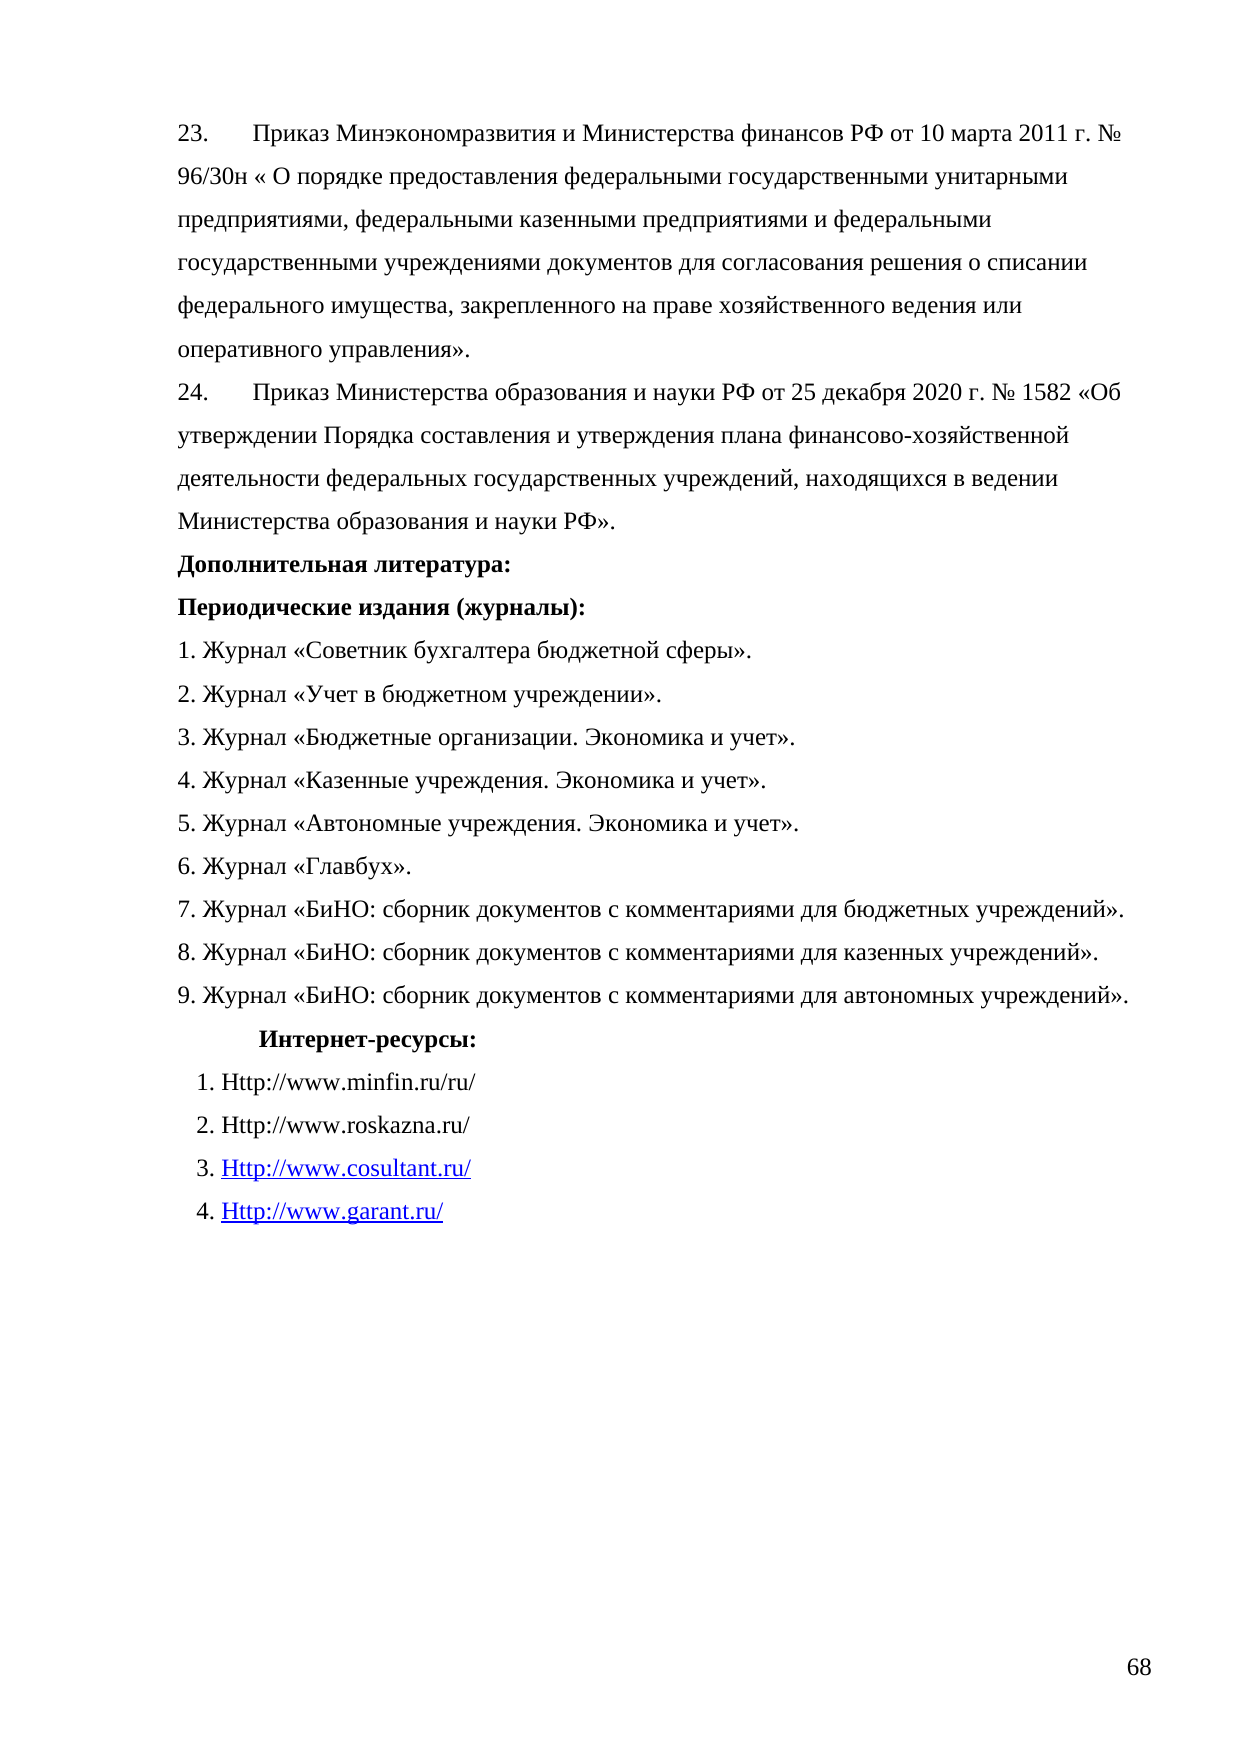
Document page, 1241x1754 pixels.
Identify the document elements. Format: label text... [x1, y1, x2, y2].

list Приказ Министерства образования и науки РФ от 25 декабря 2020 г. № 1582 «Об утверждении Порядка составления и утверждения плана финансово-хозяйственной деятельности федеральных государственных учреждений, находящихся в ведении Министерства образования и науки РФ». [177, 377, 1152, 535]
text 4. Http://www.garant.ru/ [196, 1196, 1152, 1225]
text Периодические издания (журналы): [177, 592, 1152, 621]
text 9. Журнал «БиНО: сборник документов с комментариями для автономных учреждений». [177, 981, 1152, 1009]
text 3. Журнал «Бюджетные организации. Экономика и учет». [177, 722, 1152, 751]
text 8. Журнал «БиНО: сборник документов с комментариями для казенных учреждений». [177, 937, 1152, 966]
text 5. Журнал «Автономные учреждения. Экономика и учет». [177, 808, 1152, 837]
text 3. Http://www.cosultant.ru/ [196, 1153, 1152, 1182]
text 6. Журнал «Главбух». [177, 851, 1152, 880]
text 4. Журнал «Казенные учреждения. Экономика и учет». [177, 765, 1152, 794]
text 2. Журнал «Учет в бюджетном учреждении». [177, 679, 1152, 707]
text 7. Журнал «БиНО: сборник документов с комментариями для бюджетных учреждений». [177, 894, 1152, 923]
text Дополнительная литература: [177, 549, 1152, 578]
text 1. Журнал «Советник бухгалтера бюджетной сферы». [177, 636, 1152, 664]
text 1. Http://www.minfin.ru/ru/ [196, 1067, 1152, 1096]
list Приказ Минэкономразвития и Министерства финансов РФ от 10 марта . № 96/30н « О порядке предоставления федеральными государственными унитарными предприятиями, федеральными казенными предприятиями и федеральными государственными учреждениями документов для согласования решения о списании федерального имущества, закрепленного на праве хозяйственного ведения или оперативного управления». [177, 118, 1152, 362]
text Интернет-ресурсы: [196, 1024, 1152, 1052]
text 2. Http://www.roskazna.ru/ [196, 1110, 1152, 1139]
